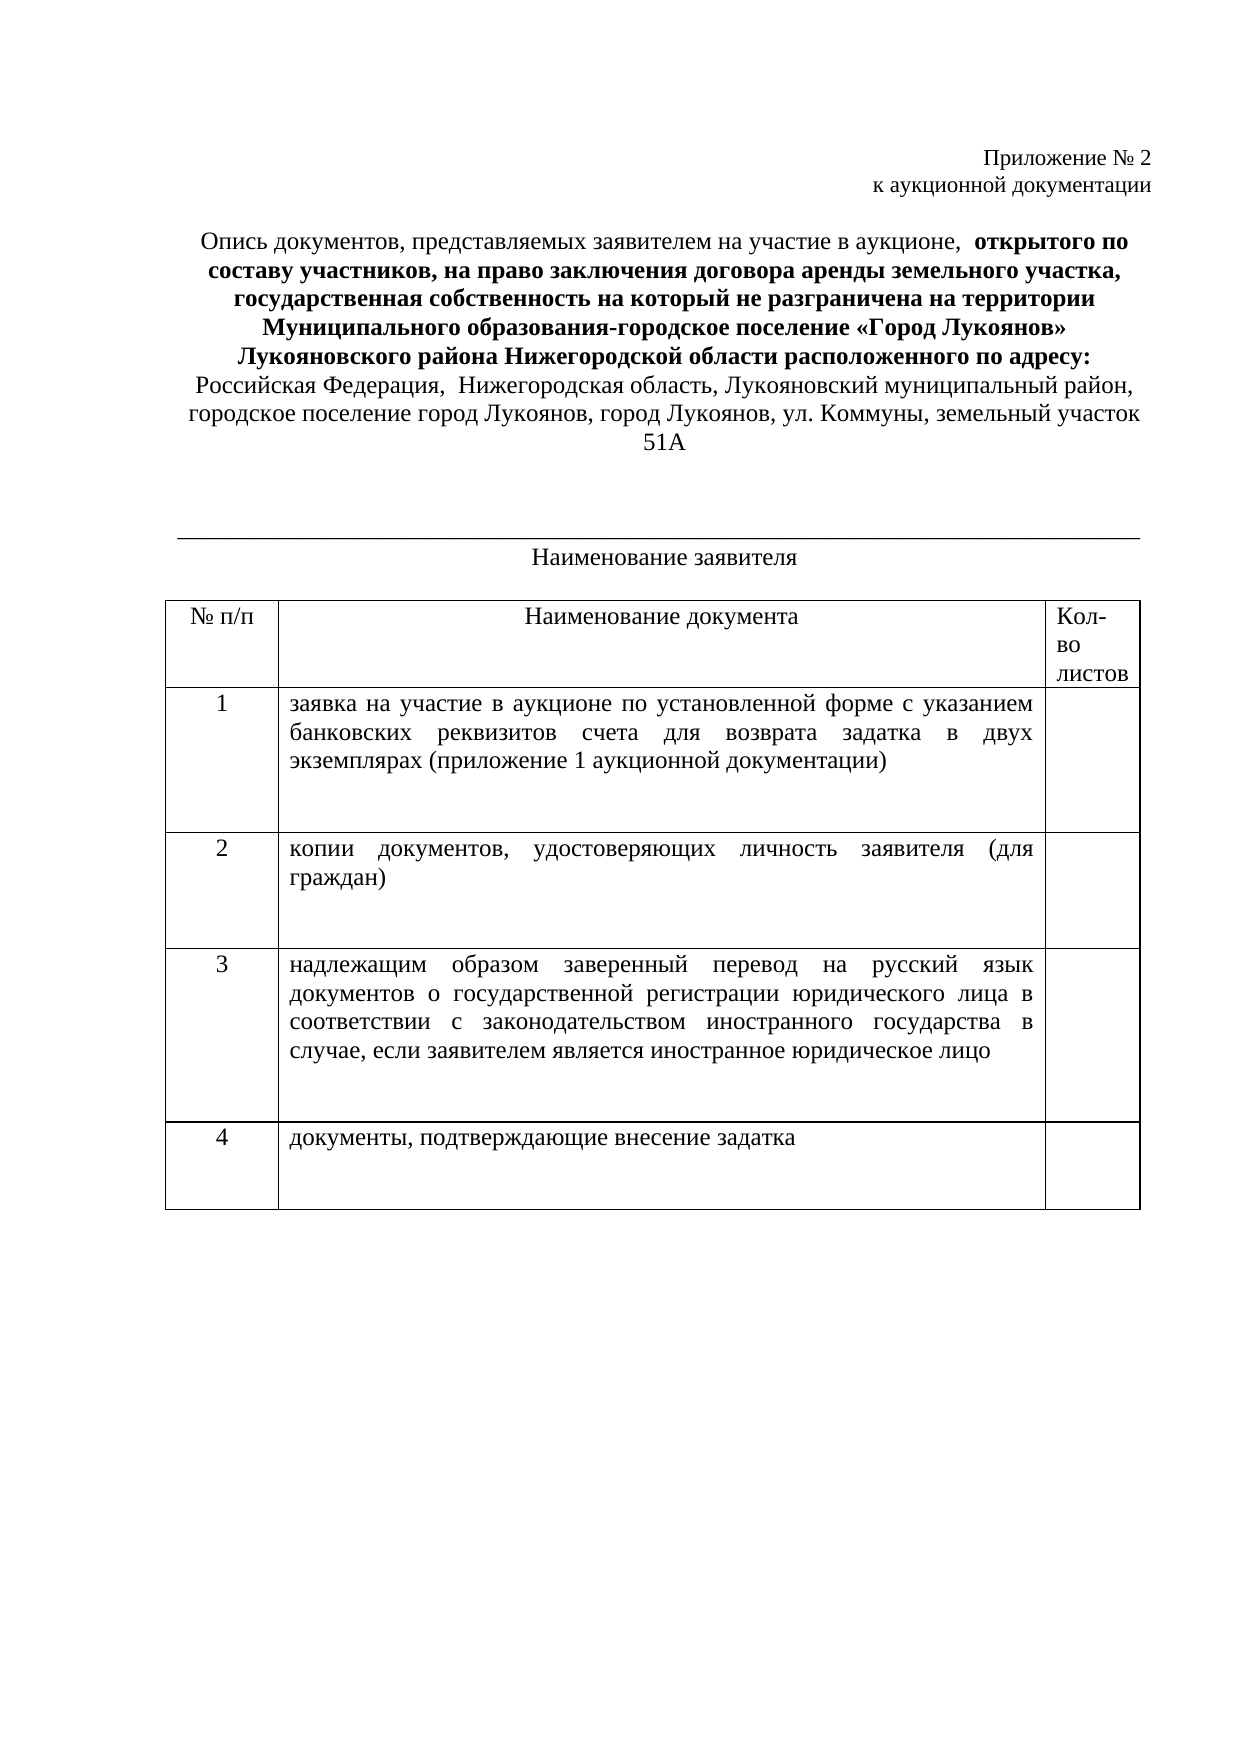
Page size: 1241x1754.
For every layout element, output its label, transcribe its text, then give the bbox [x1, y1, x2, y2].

table_header Кол-во листов [1046, 601, 1139, 687]
text _____________________________________________________________________________ [177, 513, 1152, 542]
text Приложение № 2 [177, 144, 1152, 171]
table_cell [1046, 688, 1139, 832]
text к аукционной документации [177, 171, 1152, 197]
text Опись документов, представляемых заявителем на участие в аукционе, открытого по составу участников, на право заключения договора аренды земельного участка, государственная собственность на который не разграничена на территории Муниципального образования-городское поселение «Город Лукоянов» Лукояновского района Нижегородской области расположенного по адресу: Российская Федерация, Нижегородская область, Лукояновский муниципальный район, городское поселение город Лукоянов, город Лукоянов, ул. Коммуны, земельный участок 51А [177, 226, 1152, 456]
table_cell 4 [166, 1123, 278, 1209]
table_cell копии документов, удостоверяющих личность заявителя (для граждан) [279, 833, 1045, 948]
text Наименование заявителя [177, 542, 1152, 571]
table_cell заявка на участие в аукционе по установленной форме с указанием банковских реквизитов счета для возврата задатка в двух экземплярах (приложение 1 аукционной документации) [279, 688, 1045, 832]
table_header Наименование документа [279, 601, 1045, 687]
table_cell 1 [166, 688, 278, 832]
table_cell надлежащим образом заверенный перевод на русский язык документов о государственной регистрации юридического лица в соответствии с законодательством иностранного государства в случае, если заявителем является иностранное юридическое лицо [279, 949, 1045, 1121]
table_cell 3 [166, 949, 278, 1121]
table_cell документы, подтверждающие внесение задатка [279, 1123, 1045, 1209]
table_cell [1046, 833, 1139, 948]
table_cell [1046, 1123, 1139, 1209]
table_header № п/п [166, 601, 278, 687]
table_cell [1046, 949, 1139, 1121]
table_cell 2 [166, 833, 278, 948]
